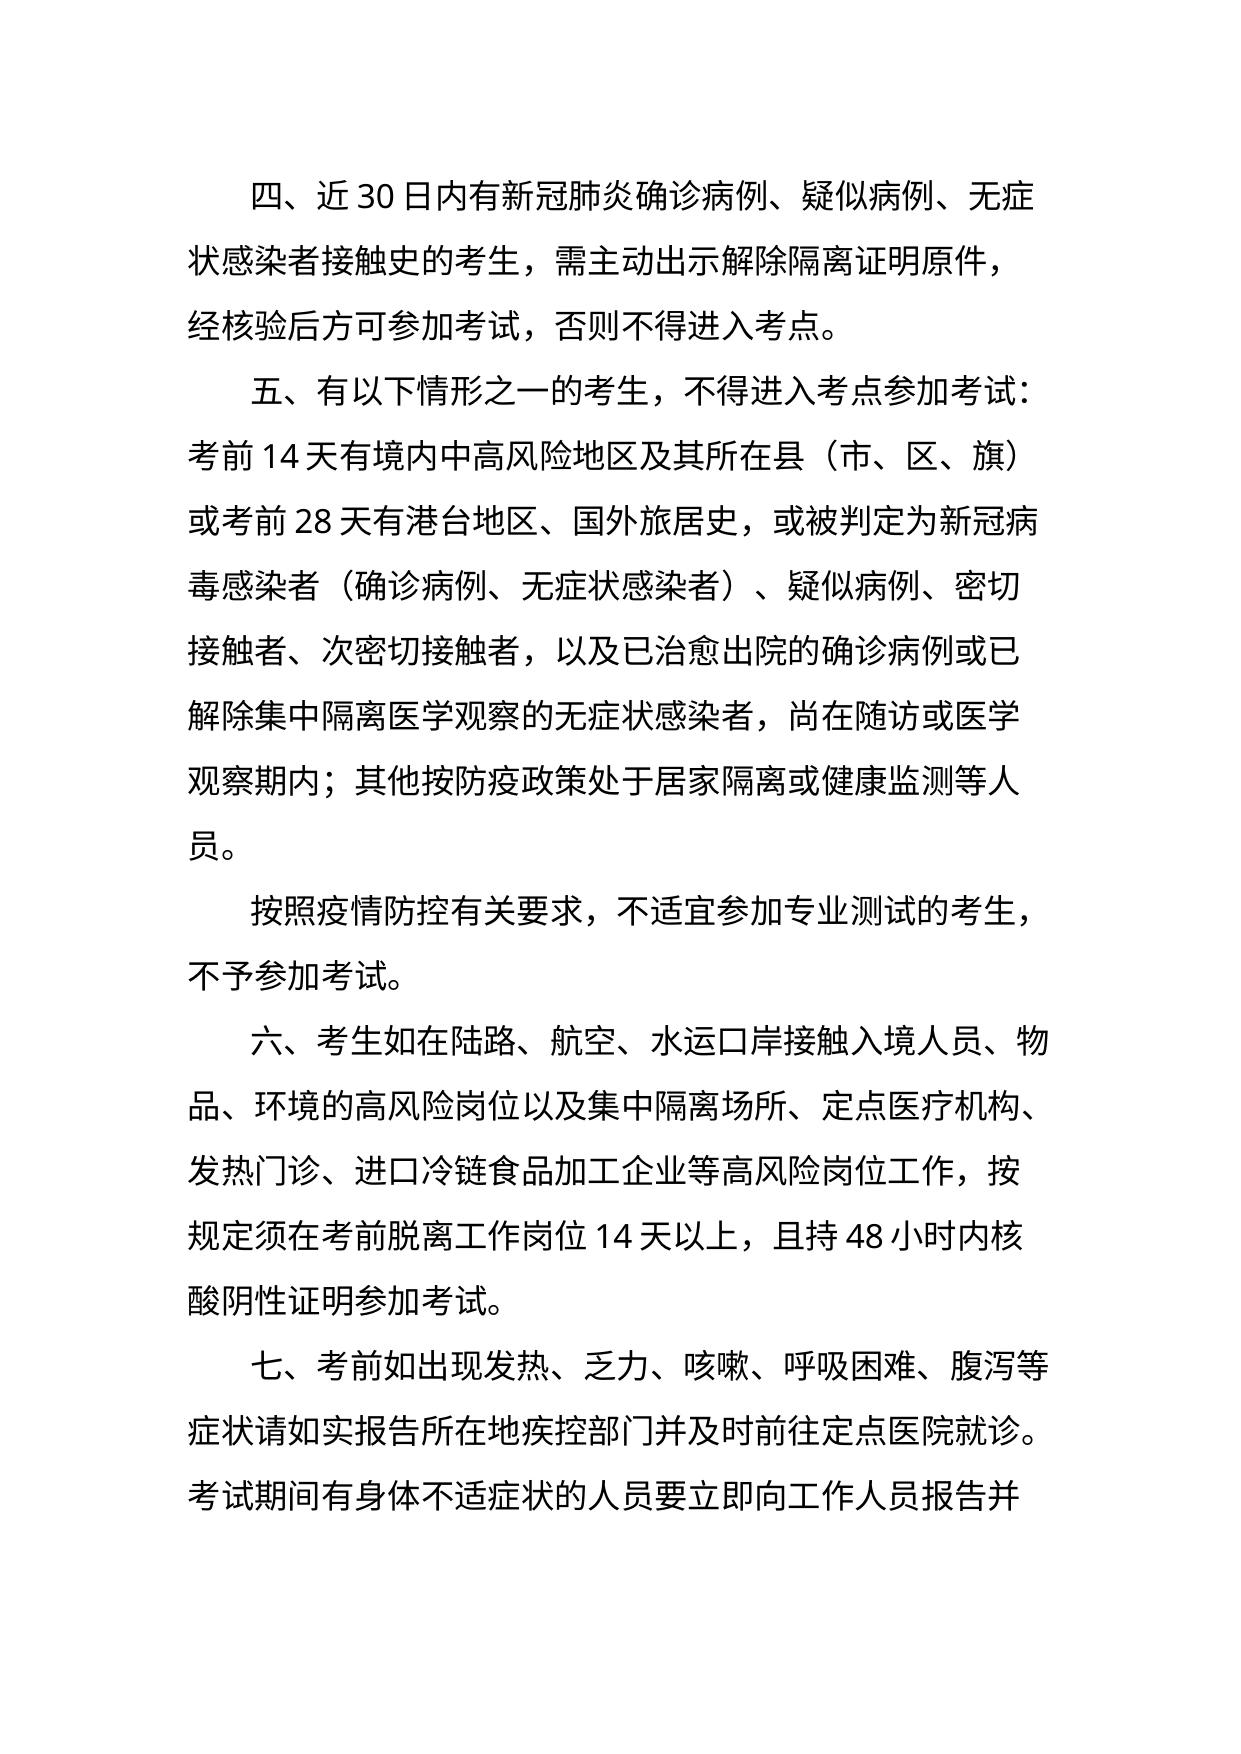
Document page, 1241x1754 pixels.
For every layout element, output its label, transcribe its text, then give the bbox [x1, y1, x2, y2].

text 五、有以下情形之一的考生，不得进入考点参加考试：考前14天有境内中高风险地区及其所在县（市、区、旗）或考前28天有港台地区、国外旅居史，或被判定为新冠病毒感染者（确诊病例、无症状感染者）、疑似病例、密切接触者、次密切接触者，以及已治愈出院的确诊病例或已解除集中隔离医学观察的无症状感染者，尚在随访或医学观察期内；其他按防疫政策处于居家隔离或健康监测等人员。 [187, 357, 1053, 877]
text 四、近30日内有新冠肺炎确诊病例、疑似病例、无症状感染者接触史的考生，需主动出示解除隔离证明原件，经核验后方可参加考试，否则不得进入考点。 [187, 162, 1053, 357]
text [187, 1332, 1053, 1527]
text 六、考生如在陆路、航空、水运口岸接触入境人员、物品、环境的高风险岗位以及集中隔离场所、定点医疗机构、发热门诊、进口冷链食品加工企业等高风险岗位工作，按规定须在考前脱离工作岗位14天以上，且持48小时内核酸阴性证明参加考试。 [187, 1007, 1053, 1332]
text 按照疫情防控有关要求，不适宜参加专业测试的考生，不予参加考试。 [187, 877, 1053, 1007]
